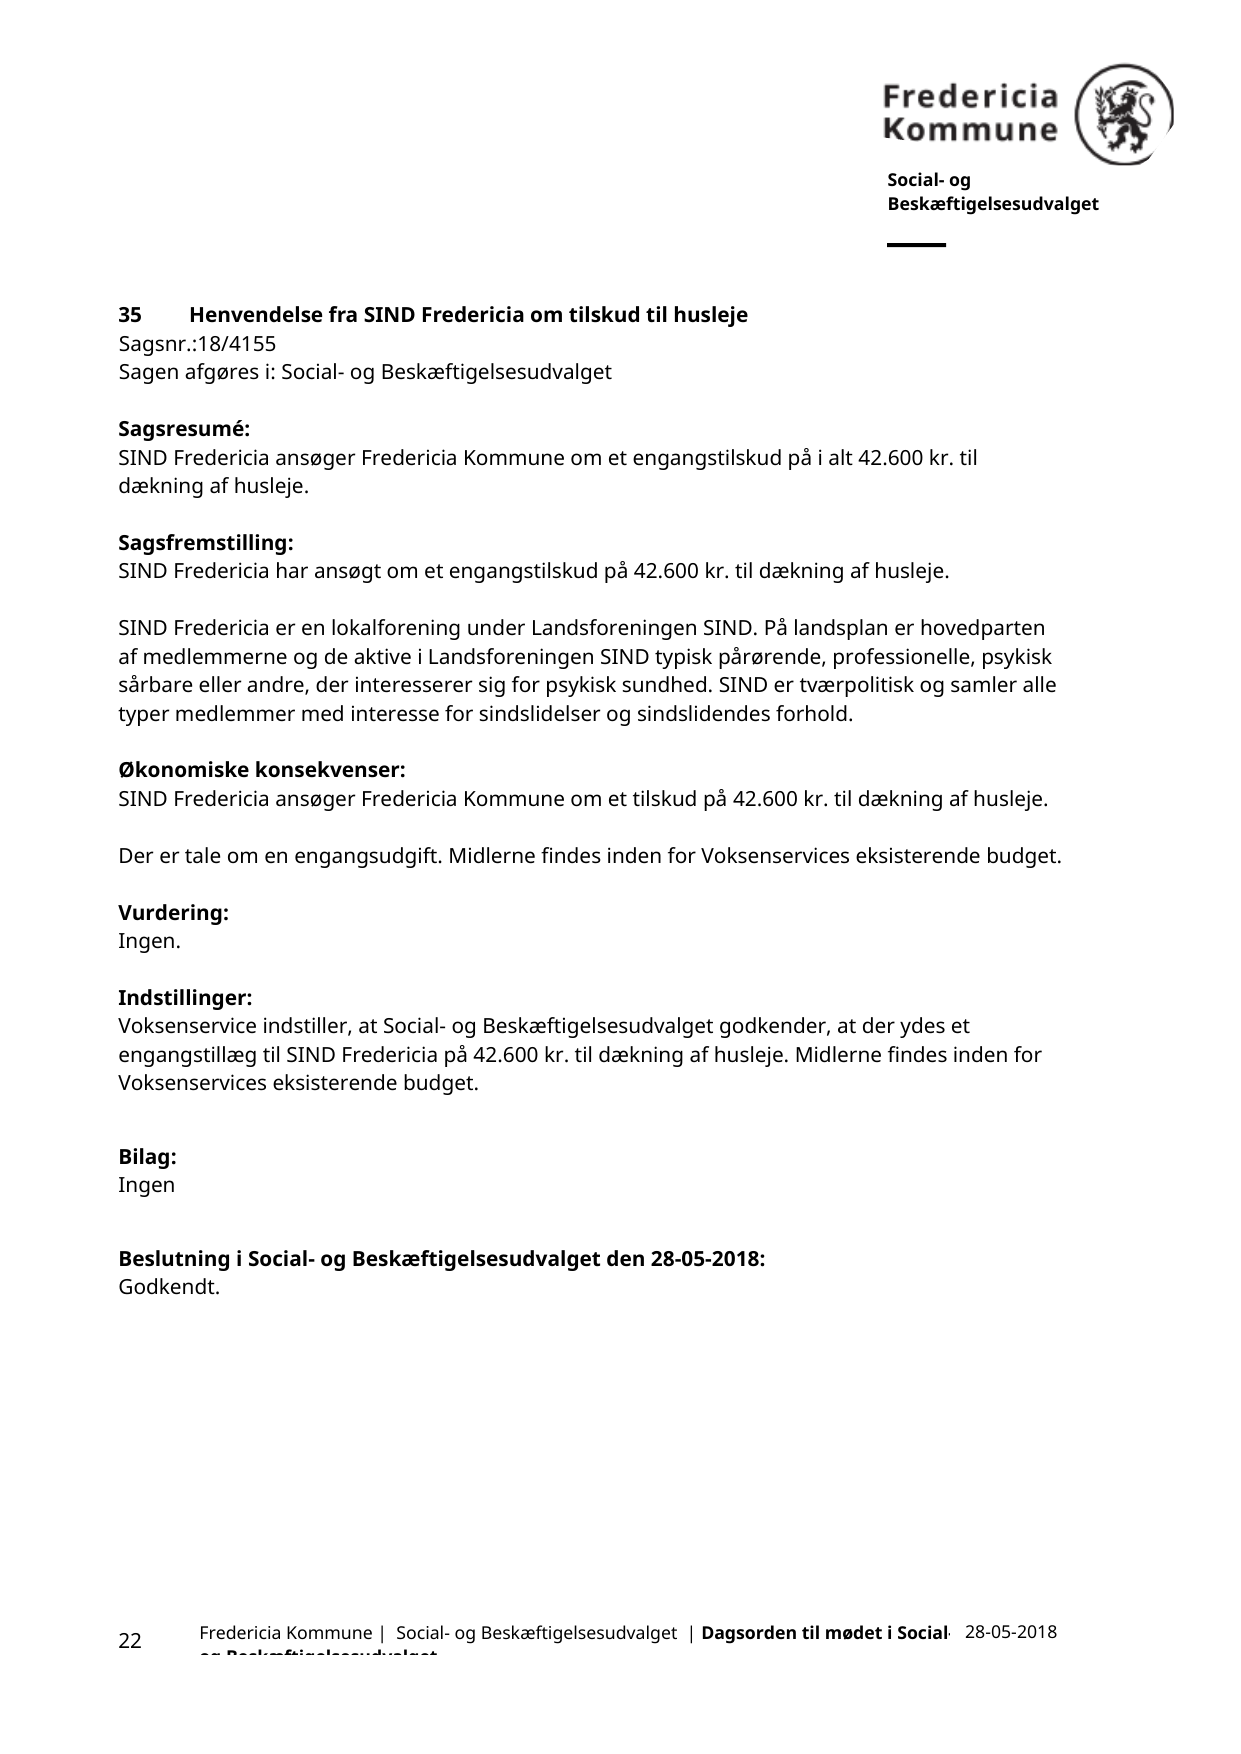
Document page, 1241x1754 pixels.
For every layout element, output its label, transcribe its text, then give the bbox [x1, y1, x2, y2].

subtitle 35 Henvendelse fra SIND Fredericia om tilskud til husleje [118, 300, 1063, 329]
text Voksenservice indstiller, at Social- og Beskæftigelsesudvalget godkender, at der ydes et engangstillæg til SIND Fredericia på 42.600 kr. til dækning af husleje. Midlerne findes inden for Voksenservices eksisterende budget. [118, 1011, 1063, 1097]
text Sagsfremstilling: [118, 528, 1063, 556]
title Beslutning i Social- og Beskæftigelsesudvalget den 28-05-2018: [118, 1244, 1063, 1272]
text Ingen. [118, 926, 1063, 954]
text SIND Fredericia ansøger Fredericia Kommune om et engangstilskud på i alt 42.600 kr. til dækning af husleje. [118, 443, 1063, 499]
text Godkendt. [118, 1272, 1063, 1301]
text SIND Fredericia har ansøgt om et engangstilskud på 42.600 kr. til dækning af husleje. [118, 556, 1063, 585]
title Sagsresumé: [118, 414, 1063, 443]
text SIND Fredericia ansøger Fredericia Kommune om et tilskud på 42.600 kr. til dækning af husleje. [118, 784, 1063, 812]
text SIND Fredericia er en lokalforening under Landsforeningen SIND. På landsplan er hovedparten af medlemmerne og de aktive i Landsforeningen SIND typisk pårørende, professionelle, psykisk sårbare eller andre, der interesserer sig for psykisk sundhed. SIND er tværpolitisk og samler alle typer medlemmer med interesse for sindslidelser og sindslidendes forhold. [118, 613, 1063, 727]
title Indstillinger: [118, 983, 1063, 1011]
title Bilag: [118, 1142, 1063, 1170]
text Der er tale om en engangsudgift. Midlerne findes inden for Voksenservices eksisterende budget. [118, 841, 1063, 869]
table_header Sagsnr.:18/4155 Sagen afgøres i: Social- og Beskæftigelsesudvalget [119, 329, 1063, 386]
title Vurdering: [118, 898, 1063, 926]
text Ingen [118, 1170, 1063, 1199]
title Økonomiske konsekvenser: [118, 756, 1063, 784]
